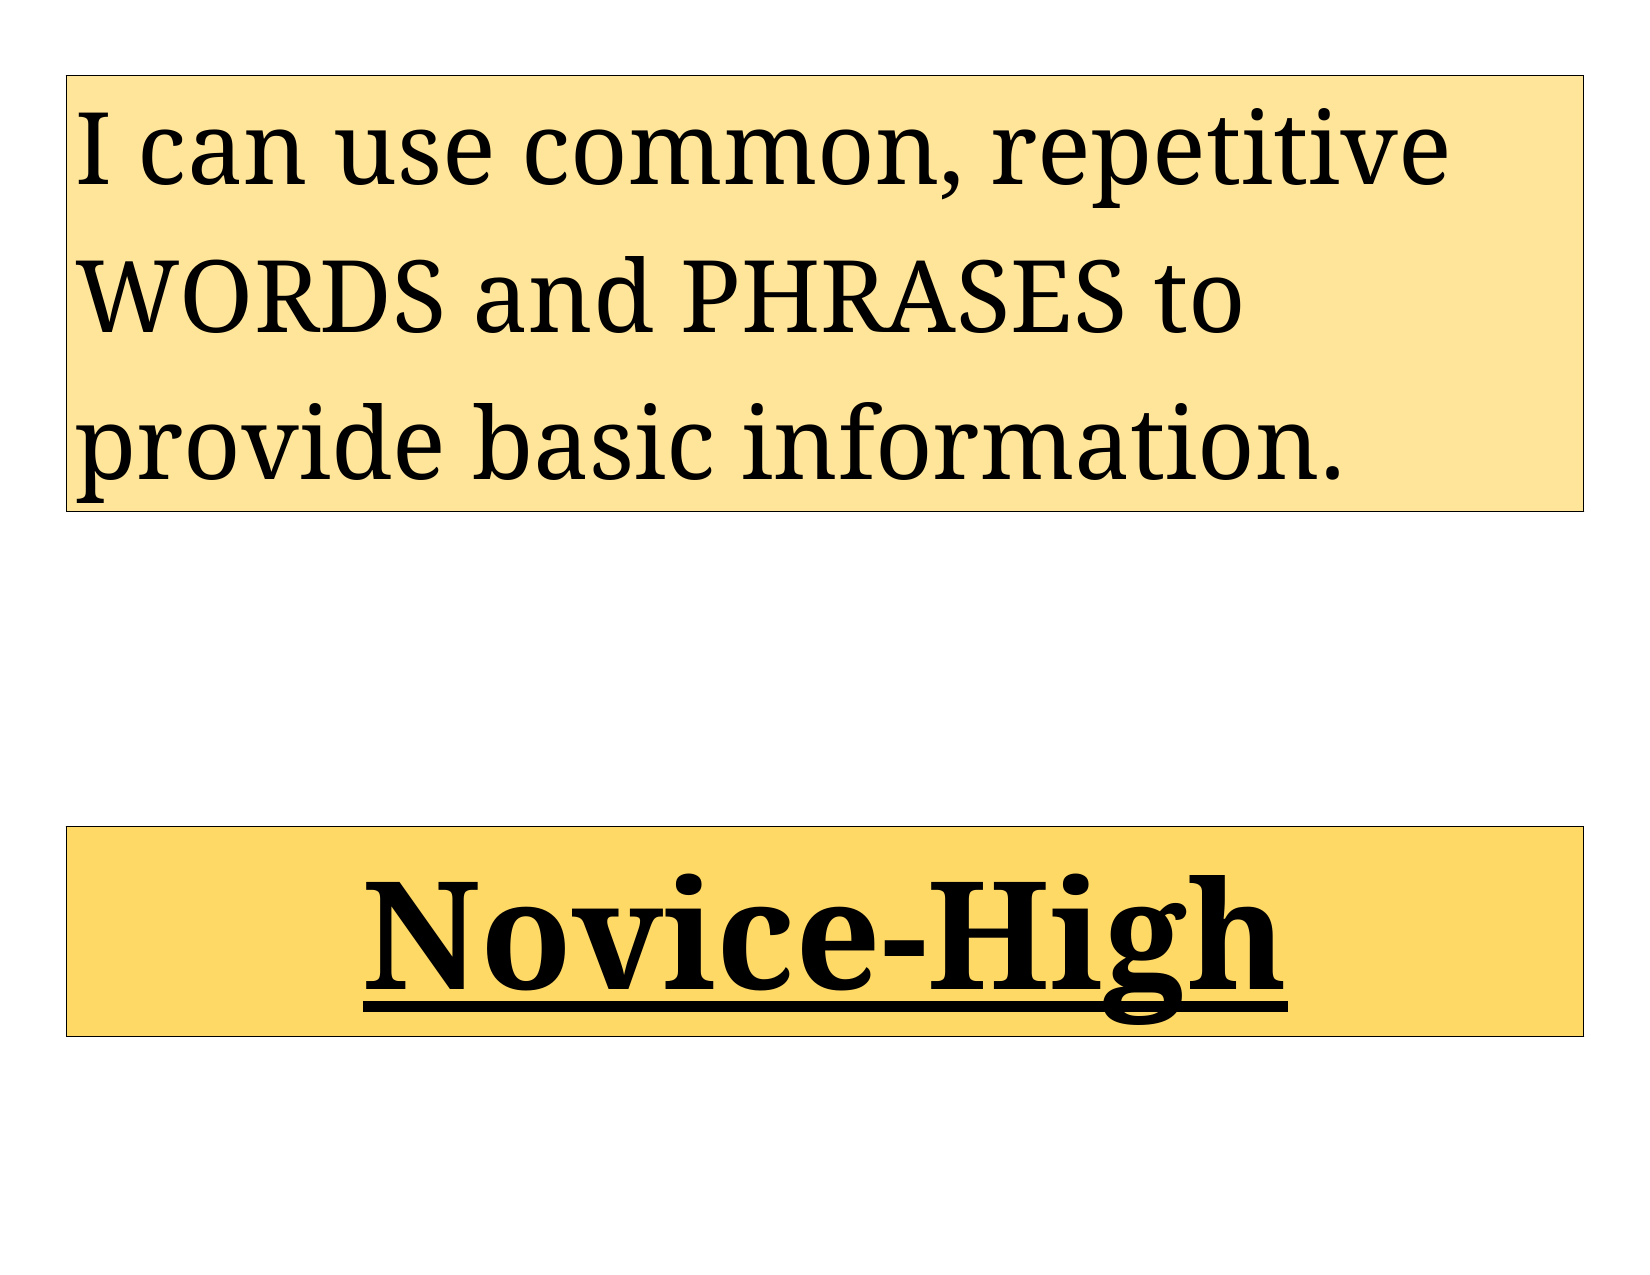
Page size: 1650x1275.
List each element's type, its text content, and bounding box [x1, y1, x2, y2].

text Novice-High [67, 827, 1583, 1036]
text I can use common, repetitive WORDS and PHRASES to provide basic information. [67, 76, 1583, 511]
